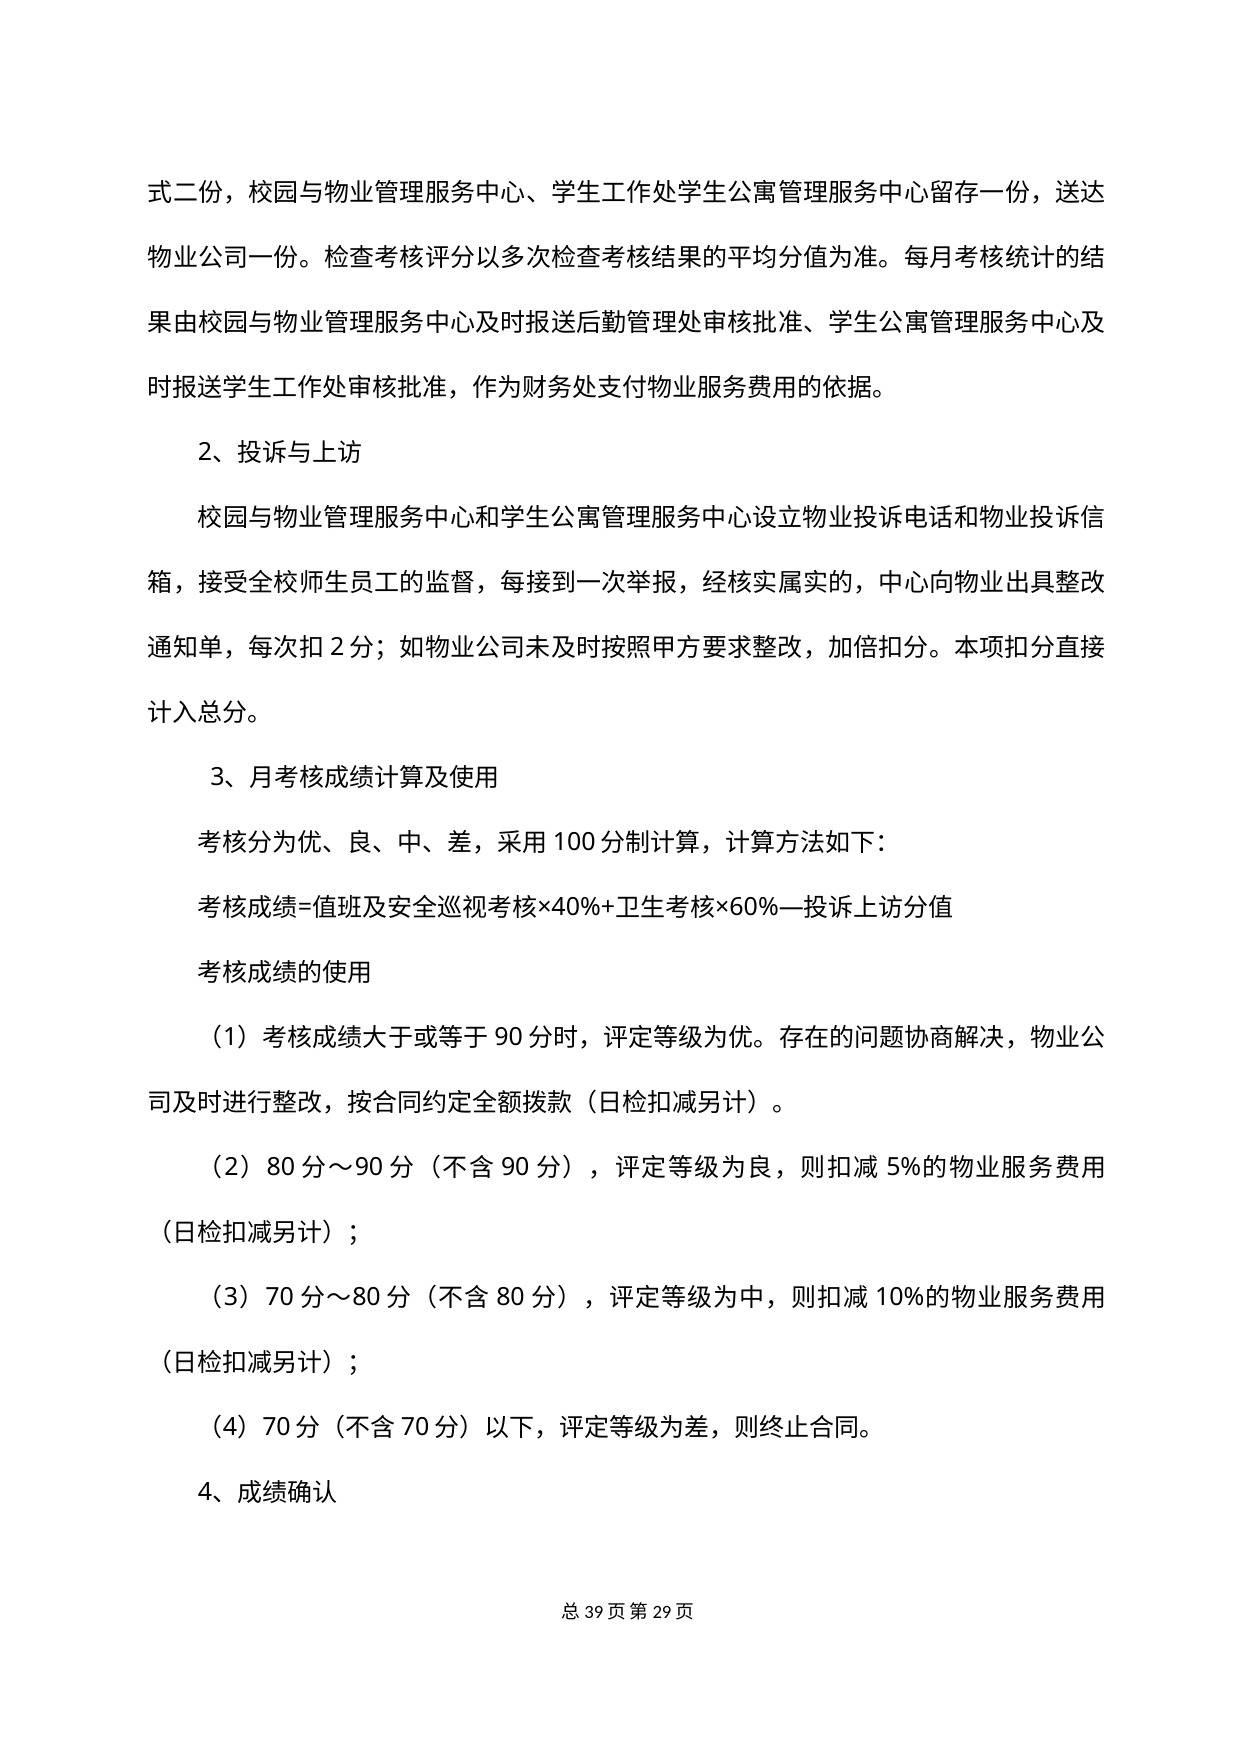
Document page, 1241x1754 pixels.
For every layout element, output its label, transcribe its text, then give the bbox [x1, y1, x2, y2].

text （2）80分～90分（不含90分），评定等级为良，则扣减5%的物业服务费用（日检扣减另计）； [148, 1133, 1107, 1263]
text 考核成绩=值班及安全巡视考核×40%+卫生考核×60%—投诉上访分值 [148, 873, 1107, 938]
text 4、成绩确认 [148, 1458, 1107, 1523]
text （3）70分～80分（不含80分），评定等级为中，则扣减10%的物业服务费用（日检扣减另计）； [148, 1263, 1107, 1393]
text （1）考核成绩大于或等于90分时，评定等级为优。存在的问题协商解决，物业公司及时进行整改，按合同约定全额拨款（日检扣减另计）。 [148, 1003, 1107, 1133]
text （4）70分（不含70分）以下，评定等级为差，则终止合同。 [148, 1393, 1107, 1458]
text 2、投诉与上访 [148, 418, 1107, 483]
text 考核成绩的使用 [148, 938, 1107, 1003]
text 校园与物业管理服务中心和学生公寓管理服务中心设立物业投诉电话和物业投诉信箱，接受全校师生员工的监督，每接到一次举报，经核实属实的，中心向物业出具整改通知单，每次扣2分；如物业公司未及时按照甲方要求整改，加倍扣分。本项扣分直接计入总分。 [148, 483, 1107, 743]
text 考核分为优、良、中、差，采用100分制计算，计算方法如下： [148, 808, 1107, 873]
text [148, 158, 1107, 418]
text 3、月考核成绩计算及使用 [148, 743, 1107, 808]
